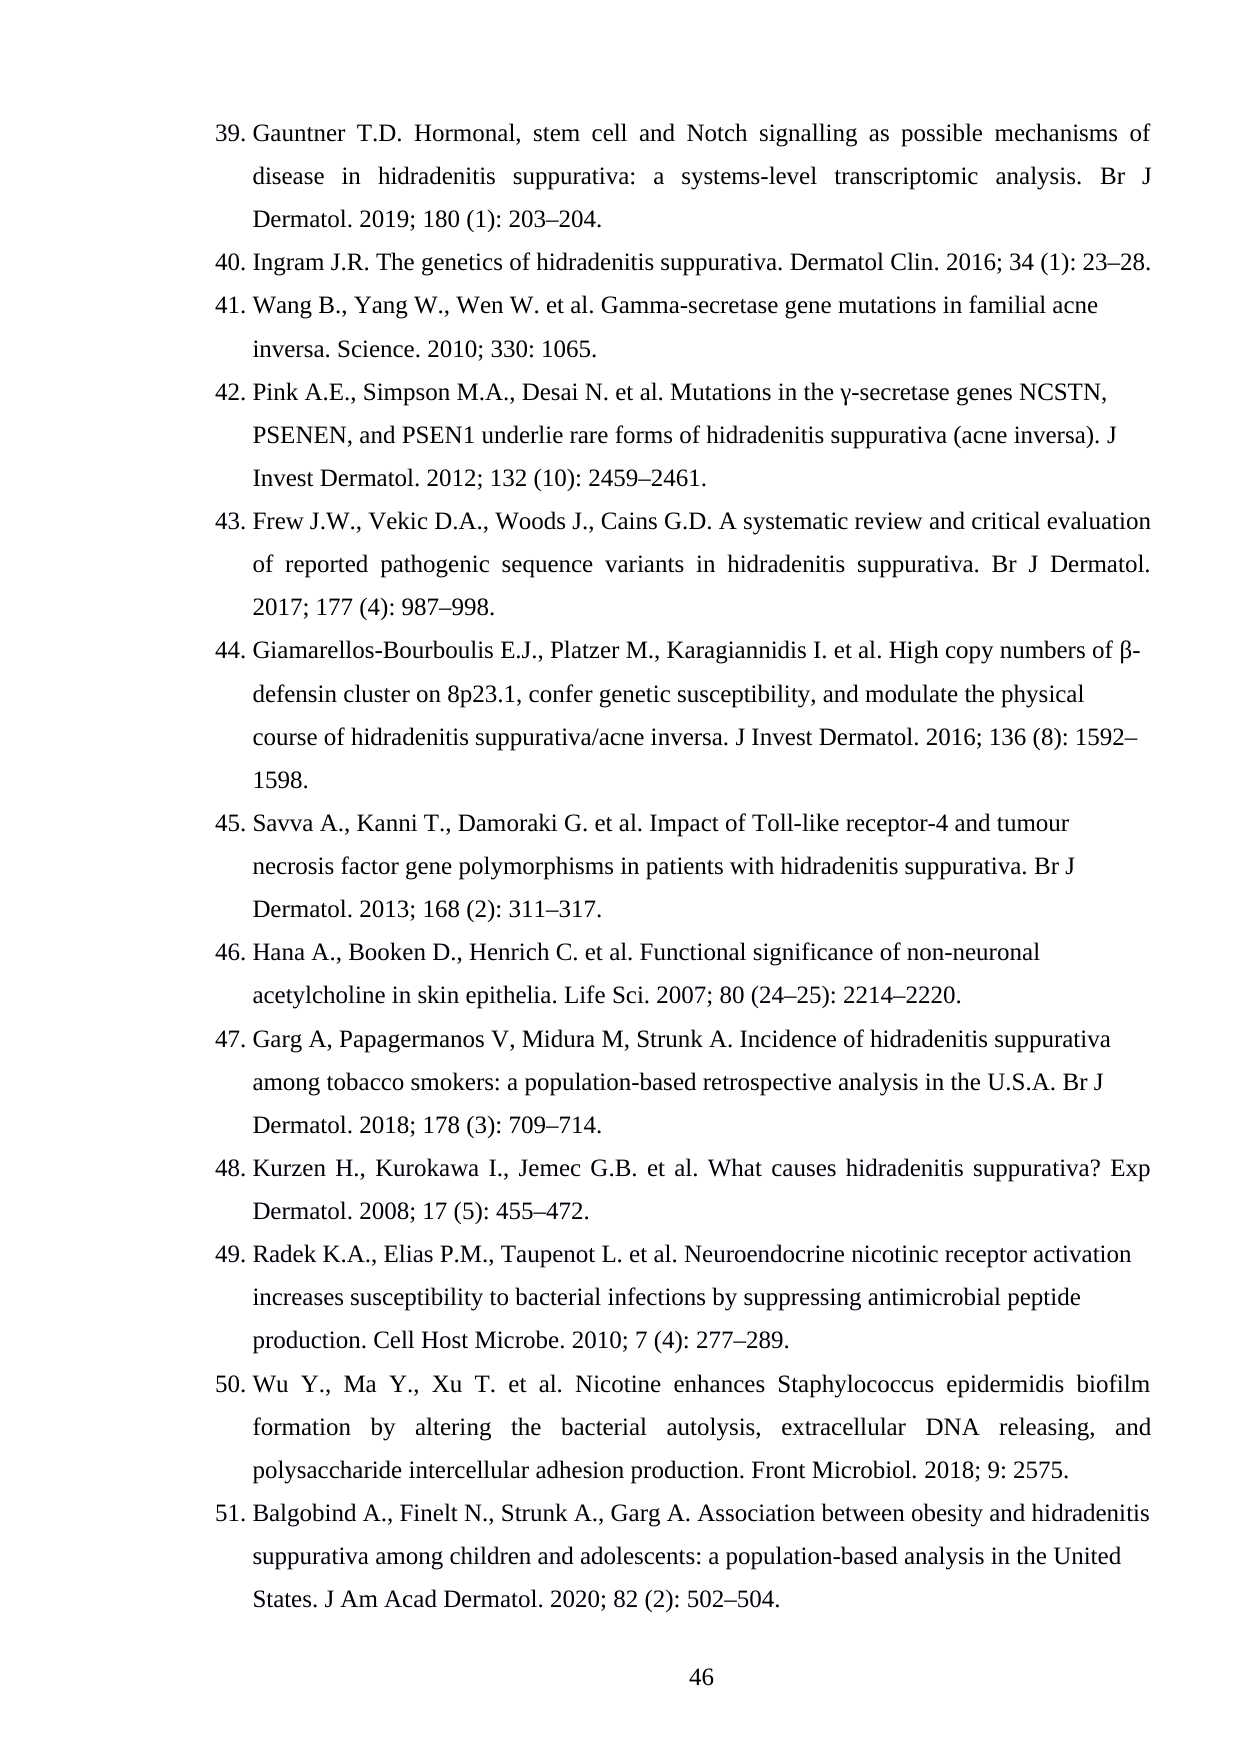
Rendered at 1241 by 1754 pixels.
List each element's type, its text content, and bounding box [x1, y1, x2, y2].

list Hana A., Booken D., Henrich C. et al. Functional significance of non-neuronal acetylcholine in skin epithelia. Life Sci. 2007; 80 (24–25): 2214–2220. [215, 937, 1152, 1009]
list Gauntner T.D. Hormonal, stem cell and Notch signalling as possible mechanisms of disease in hidradenitis suppurativa: a systems-level transcriptomic analysis. Br J Dermatol. 2019; 180 (1): 203–204. [215, 118, 1152, 233]
list Frew J.W., Vekic D.A., Woods J., Cains G.D. A systematic review and critical evaluation of reported pathogenic sequence variants in hidradenitis suppurativa. Br J Dermatol. 2017; 177 (4): 987–998. [215, 506, 1152, 621]
list Pink A.E., Simpson M.A., Desai N. et al. Mutations in the γ-secretase genes NCSTN, PSENEN, and PSEN1 underlie rare forms of hidradenitis suppurativa (acne inversa). J Invest Dermatol. 2012; 132 (10): 2459–2461. [215, 377, 1152, 492]
list Wu Y., Ma Y., Xu T. et al. Nicotine enhances Staphylococcus epidermidis biofilm formation by altering the bacterial autolysis, extracellular DNA releasing, and polysaccharide intercellular adhesion production. Front Microbiol. 2018; 9: 2575. [215, 1369, 1152, 1484]
list Kurzen H., Kurokawa I., Jemec G.B. et al. What causes hidradenitis suppurativa? Exp Dermatol. 2008; 17 (5): 455–472. [215, 1153, 1152, 1225]
list Savva A., Kanni T., Damoraki G. et al. Impact of Toll-like receptor-4 and tumour necrosis factor gene polymorphisms in patients with hidradenitis suppurativa. Br J Dermatol. 2013; 168 (2): 311–317. [215, 808, 1152, 923]
list Garg A, Papagermanos V, Midura M, Strunk A. Incidence of hidradenitis suppurativa among tobacco smokers: a population-based retrospective analysis in the U.S.A. Br J Dermatol. 2018; 178 (3): 709–714. [215, 1024, 1152, 1139]
list Ingram J.R. The genetics of hidradenitis suppurativa. Dermatol Clin. 2016; 34 (1): 23–28. [215, 247, 1152, 276]
list Radek K.A., Elias P.M., Taupenot L. et al. Neuroendocrine nicotinic receptor activation increases susceptibility to bacterial infections by suppressing antimicrobial peptide production. Cell Host Microbe. 2010; 7 (4): 277–289. [215, 1239, 1152, 1354]
list Balgobind A., Finelt N., Strunk A., Garg A. Association between obesity and hidradenitis suppurativa among children and adolescents: a population-based analysis in the United States. J Am Acad Dermatol. 2020; 82 (2): 502–504. [215, 1498, 1152, 1613]
list Wang B., Yang W., Wen W. et al. Gamma-secretase gene mutations in familial acne inversa. Science. 2010; 330: 1065. [215, 291, 1152, 362]
list Giamarellos-Bourboulis E.J., Platzer M., Karagiannidis I. et al. High copy numbers of β-defensin cluster on 8p23.1, confer genetic susceptibility, and modulate the physical course of hidradenitis suppurativa/acne inversa. J Invest Dermatol. 2016; 136 (8): 1592–1598. [215, 636, 1152, 794]
